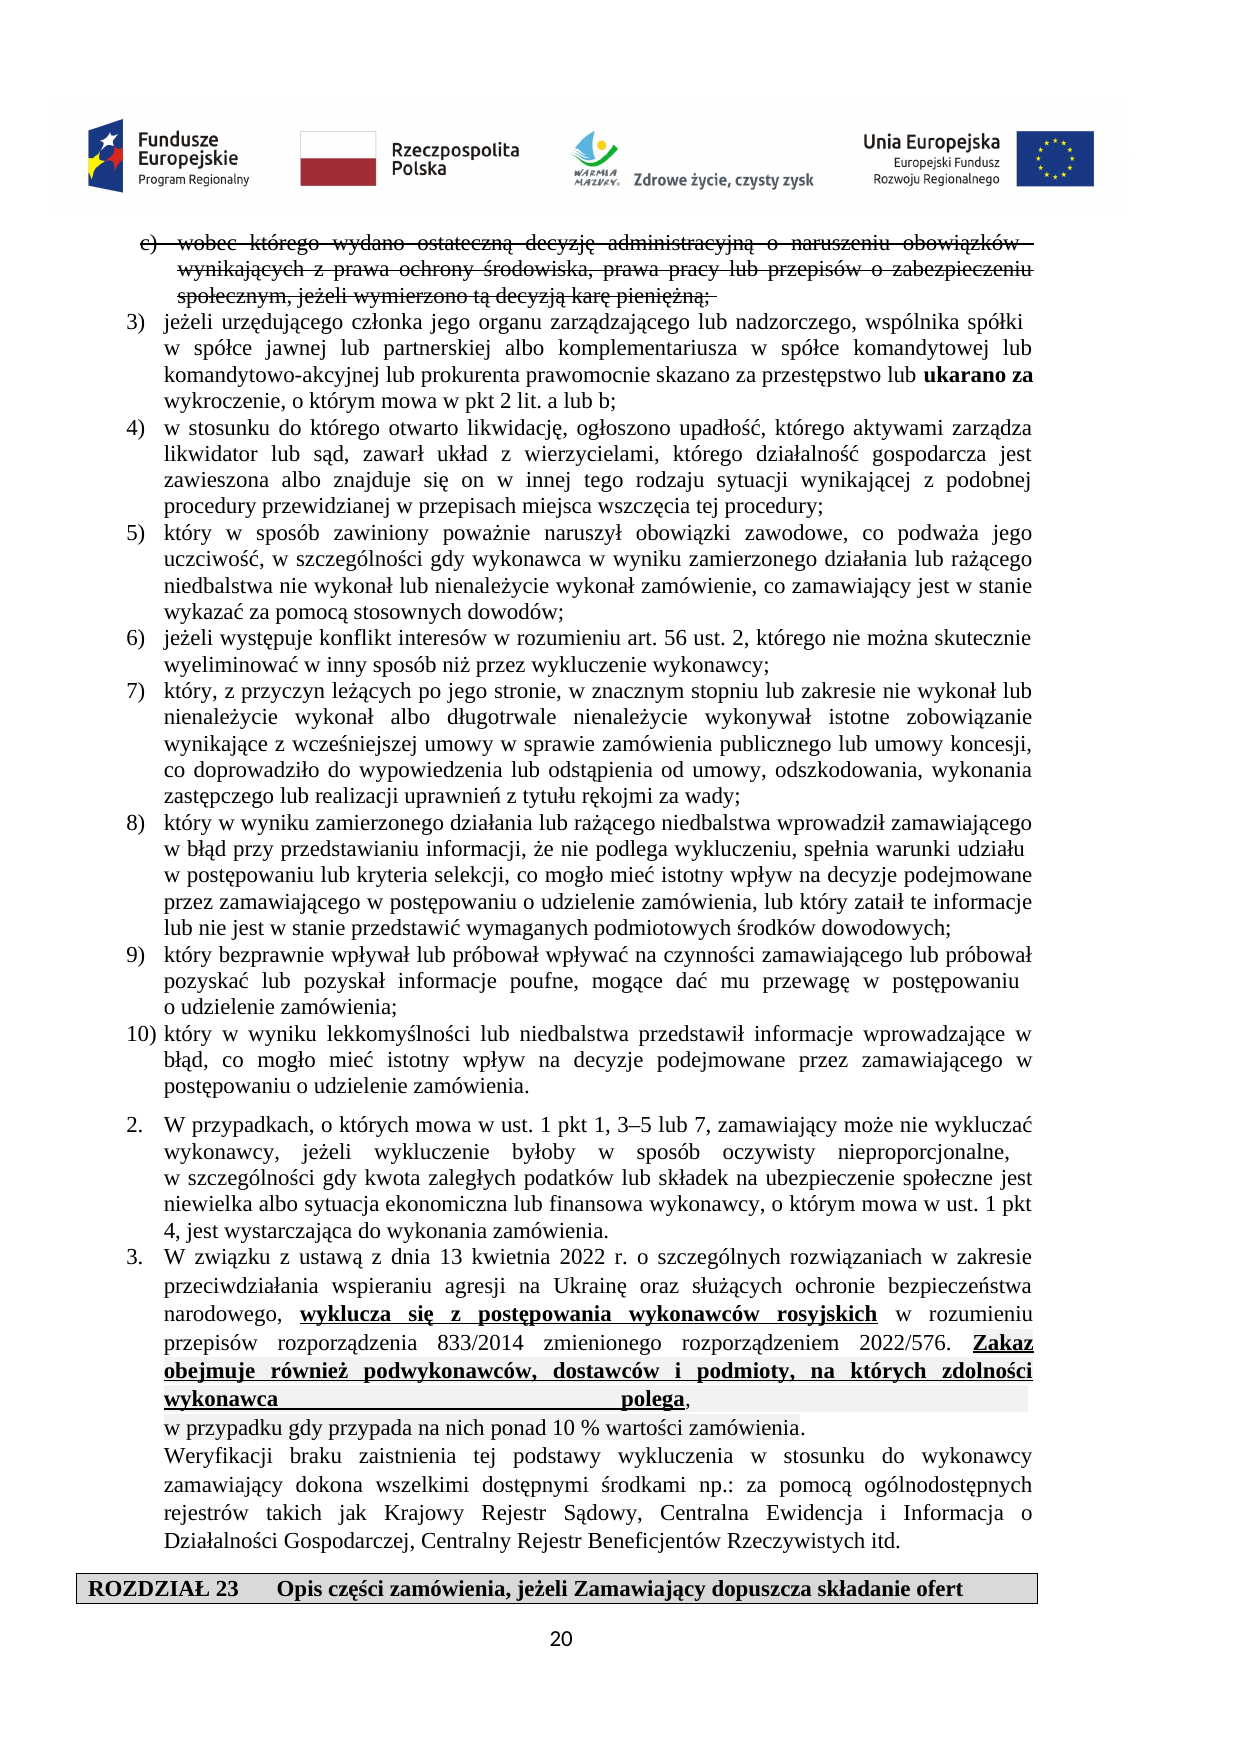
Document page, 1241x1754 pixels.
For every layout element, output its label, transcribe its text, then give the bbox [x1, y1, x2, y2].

list jeżeli urzędującego członka jego organu zarządzającego lub nadzorczego, wspólnika spółki w spółce jawnej lub partnerskiej albo komplementariusza w spółce komandytowej lub komandytowo-akcyjnej lub prokurenta prawomocnie skazano za przestępstwo lub ukarano za wykroczenie, o którym mowa w pkt 2 lit. a lub b; [126, 308, 1033, 413]
list wobec którego wydano ostateczną decyzję administracyjną o naruszeniu obowiązków wynikających z prawa ochrony środowiska, prawa pracy lub przepisów o zabezpieczeniu społecznym, jeżeli wymierzono tą decyzją karę pieniężną; [139, 244, 1033, 308]
table_header ROZDZIAŁ 23 [77, 1574, 265, 1603]
list W związku z ustawą z dnia 13 kwietnia 2022 r. o szczególnych rozwiązaniach w zakresie przeciwdziałania wspieraniu agresji na Ukrainę oraz służących ochronie bezpieczeństwa narodowego, wyklucza się z postępowania wykonawców rosyjskich w rozumieniu przepisów rozporządzenia 833/2014 zmienionego rozporządzeniem 2022/576. Zakaz obejmuje również podwykonawców, dostawców i podmioty, na których zdolności wykonawca polega, w przypadku gdy przypada na nich ponad 10 % wartości zamówienia. [126, 1243, 1033, 1440]
picture [50, 97, 1128, 210]
list w stosunku do którego otwarto likwidację, ogłoszono upadłość, którego aktywami zarządza likwidator lub sąd, zawarł układ z wierzycielami, którego działalność gospodarcza jest zawieszona albo znajduje się on w innej tego rodzaju sytuacji wynikającej z podobnej procedury przewidzianej w przepisach miejsca wszczęcia tej procedury; [126, 413, 1033, 519]
list jeżeli występuje konflikt interesów w rozumieniu art. 56 ust. 2, którego nie można skutecznie wyeliminować w inny sposób niż przez wykluczenie wykonawcy; [126, 624, 1033, 677]
list W przypadkach, o których mowa w ust. 1 pkt 1, 3–5 lub 7, zamawiający może nie wykluczać wykonawcy, jeżeli wykluczenie byłoby w sposób oczywisty nieproporcjonalne, w szczególności gdy kwota zaległych podatków lub składek na ubezpieczenie społeczne jest niewielka albo sytuacja ekonomiczna lub finansowa wykonawcy, o którym mowa w ust. 1 pkt 4, jest wystarczająca do wykonania zamówienia. [126, 1111, 1033, 1243]
list Weryfikacji braku zaistnienia tej podstawy wykluczenia w stosunku do wykonawcy zamawiający dokona wszelkimi dostępnymi środkami np.: za pomocą ogólnodostępnych rejestrów takich jak Krajowy Rejestr Sądowy, Centralna Ewidencja i Informacja o Działalności Gospodarczej, Centralny Rejestr Beneficjentów Rzeczywistych itd. [163, 1442, 1033, 1554]
list wobec którego wydano ostateczną decyzję administracyjną o naruszeniu obowiązków wynikających z prawa ochrony środowiska, prawa pracy lub przepisów o zabezpieczeniu społecznym, jeżeli wymierzono tą decyzją karę pieniężną; [139, 210, 1033, 243]
list który bezprawnie wpływał lub próbował wpływać na czynności zamawiającego lub próbował pozyskać lub pozyskał informacje poufne, mogące dać mu przewagę w postępowaniu o udzielenie zamówienia; [126, 941, 1033, 1020]
list który, z przyczyn leżących po jego stronie, w znacznym stopniu lub zakresie nie wykonał lub nienależycie wykonał albo długotrwale nienależycie wykonywał istotne zobowiązanie wynikające z wcześniejszej umowy w sprawie zamówienia publicznego lub umowy koncesji, co doprowadziło do wypowiedzenia lub odstąpienia od umowy, odszkodowania, wykonania zastępczego lub realizacji uprawnień z tytułu rękojmi za wady; [126, 677, 1033, 809]
list który w wyniku zamierzonego działania lub rażącego niedbalstwa wprowadził zamawiającego w błąd przy przedstawianiu informacji, że nie podlega wykluczeniu, spełnia warunki udziału w postępowaniu lub kryteria selekcji, co mogło mieć istotny wpływ na decyzje podejmowane przez zamawiającego w postępowaniu o udzielenie zamówienia, lub który zataił te informacje lub nie jest w stanie przedstawić wymaganych podmiotowych środków dowodowych; [126, 809, 1033, 941]
list który w sposób zawiniony poważnie naruszył obowiązki zawodowe, co podważa jego uczciwość, w szczególności gdy wykonawca w wyniku zamierzonego działania lub rażącego niedbalstwa nie wykonał lub nienależycie wykonał zamówienie, co zamawiający jest w stanie wykazać za pomocą stosownych dowodów; [126, 519, 1033, 624]
list który w wyniku lekkomyślności lub niedbalstwa przedstawił informacje wprowadzające w błąd, co mogło mieć istotny wpływ na decyzje podejmowane przez zamawiającego w postępowaniu o udzielenie zamówienia. [126, 1020, 1033, 1099]
table_header Opis części zamówienia, jeżeli Zamawiający dopuszcza składanie ofert częściowych [265, 1574, 1037, 1603]
